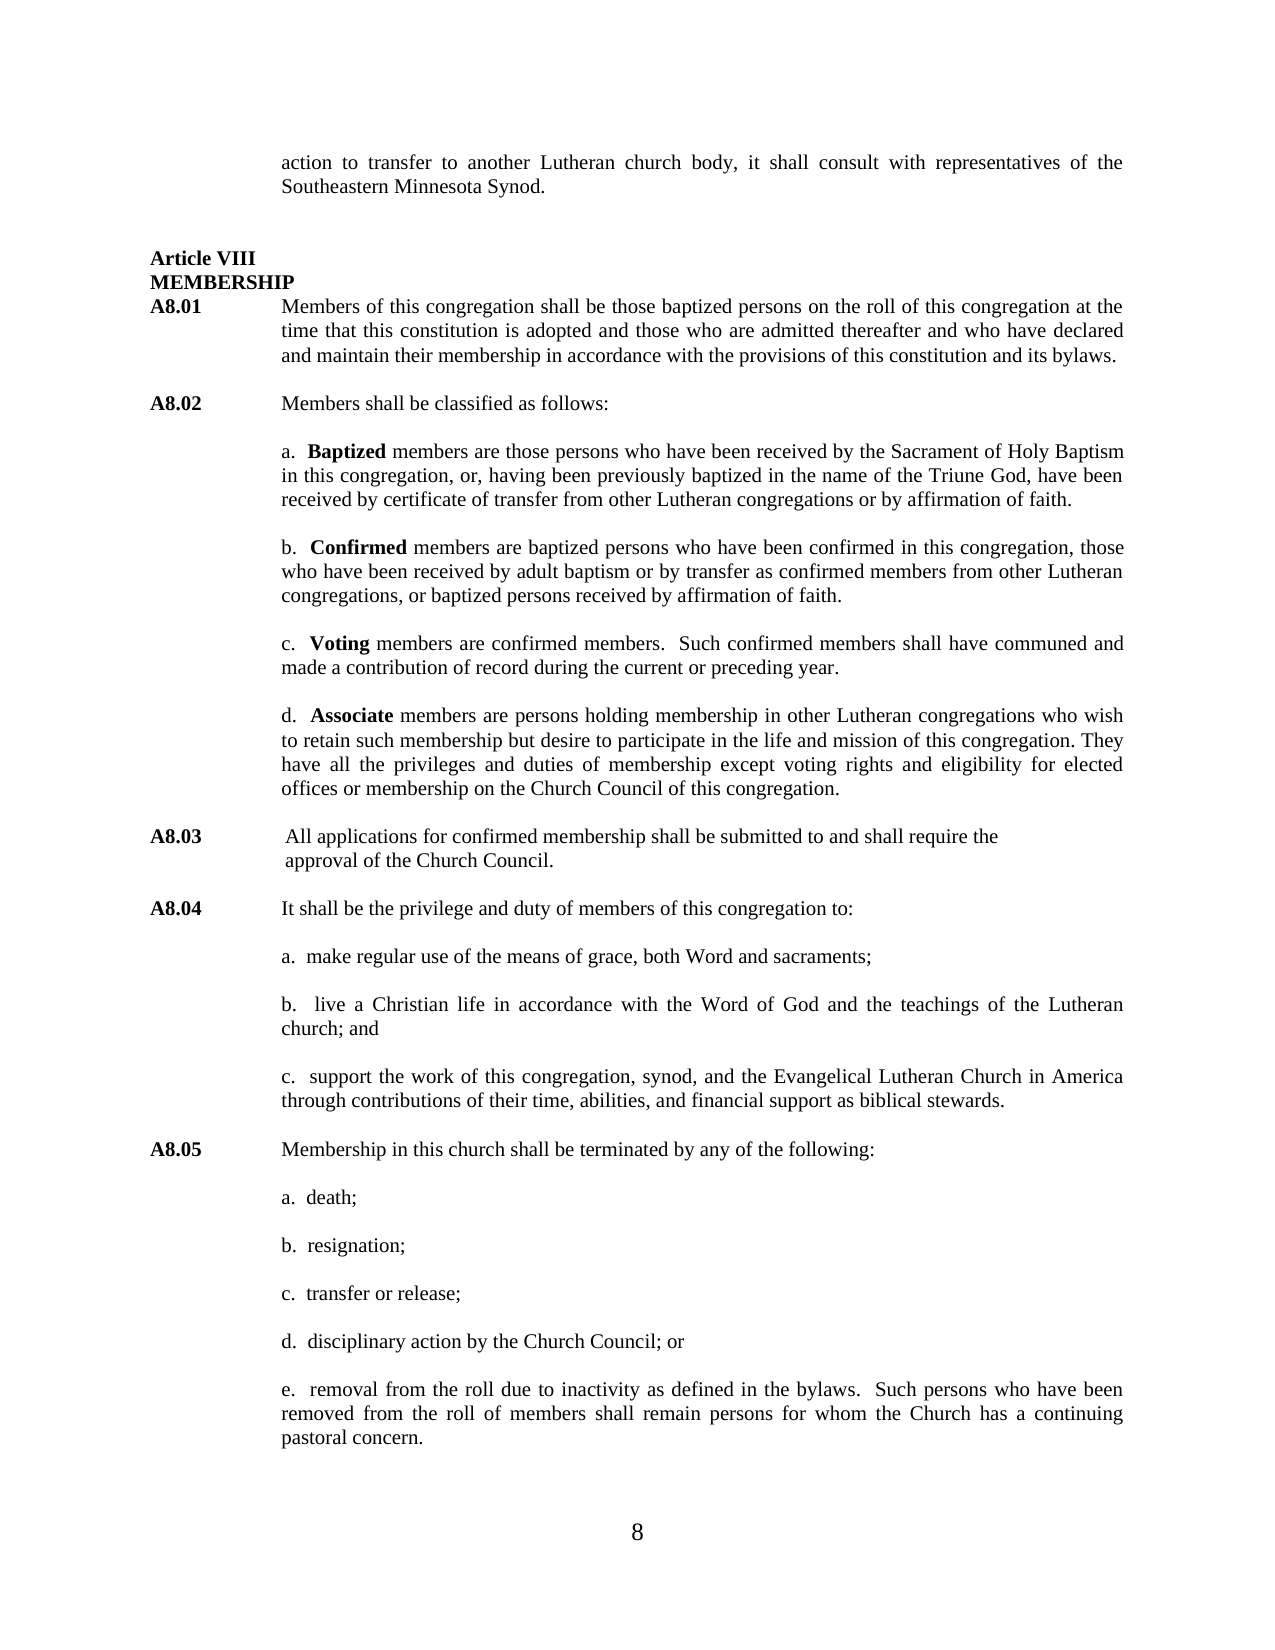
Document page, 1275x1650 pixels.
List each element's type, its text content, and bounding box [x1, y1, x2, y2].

text A8.05 Membership in this church shall be terminated by any of the following: [150, 1137, 1125, 1161]
text approval of the Church Council. [150, 848, 1125, 872]
text b. live a Christian life in accordance with the Word of God and the teachings of the Lutheran church; and [281, 992, 1125, 1040]
text d. disciplinary action by the Church Council; or [281, 1329, 1125, 1353]
text c. transfer or release; [281, 1281, 1125, 1305]
text Article VIII [150, 246, 1125, 270]
text A8.02 Members shall be classified as follows: [150, 391, 1125, 415]
text e. removal from the roll due to inactivity as defined in the bylaws. Such persons who have been removed from the roll of members shall remain persons for whom the Church has a continuing pastoral concern. [281, 1377, 1125, 1449]
text A8.01 Members of this congregation shall be those baptized persons on the roll of this congregation at the time that this constitution is adopted and those who are admitted thereafter and who have declared and maintain their membership in accordance with the provisions of this constitution and its bylaws. [150, 294, 1125, 367]
text d. Associate members are persons holding membership in other Lutheran congregations who wish to retain such membership but desire to participate in the life and mission of this congregation. They have all the privileges and duties of membership except voting rights and eligibility for elected offices or membership on the Church Council of this congregation. [281, 703, 1125, 800]
text b. Confirmed members are baptized persons who have been confirmed in this congregation, those who have been received by adult baptism or by transfer as confirmed members from other Lutheran congregations, or baptized persons received by affirmation of faith. [281, 535, 1125, 607]
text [150, 150, 1125, 198]
text b. resignation; [281, 1233, 1125, 1257]
text c. Voting members are confirmed members. Such confirmed members shall have communed and made a contribution of record during the current or preceding year. [281, 631, 1125, 679]
text A8.03 All applications for confirmed membership shall be submitted to and shall require the [150, 824, 1125, 848]
text A8.04 It shall be the privilege and duty of members of this congregation to: [150, 896, 1125, 920]
text MEMBERSHIP [150, 270, 1125, 294]
text c. support the work of this congregation, synod, and the Evangelical Lutheran Church in America through contributions of their time, abilities, and financial support as biblical stewards. [281, 1064, 1125, 1112]
text a. Baptized members are those persons who have been received by the Sacrament of Holy Baptism in this congregation, or, having been previously baptized in the name of the Triune God, have been received by certificate of transfer from other Lutheran congregations or by affirmation of faith. [281, 439, 1125, 511]
text a. make regular use of the means of grace, both Word and sacraments; [281, 944, 1125, 968]
text a. death; [281, 1185, 1125, 1209]
